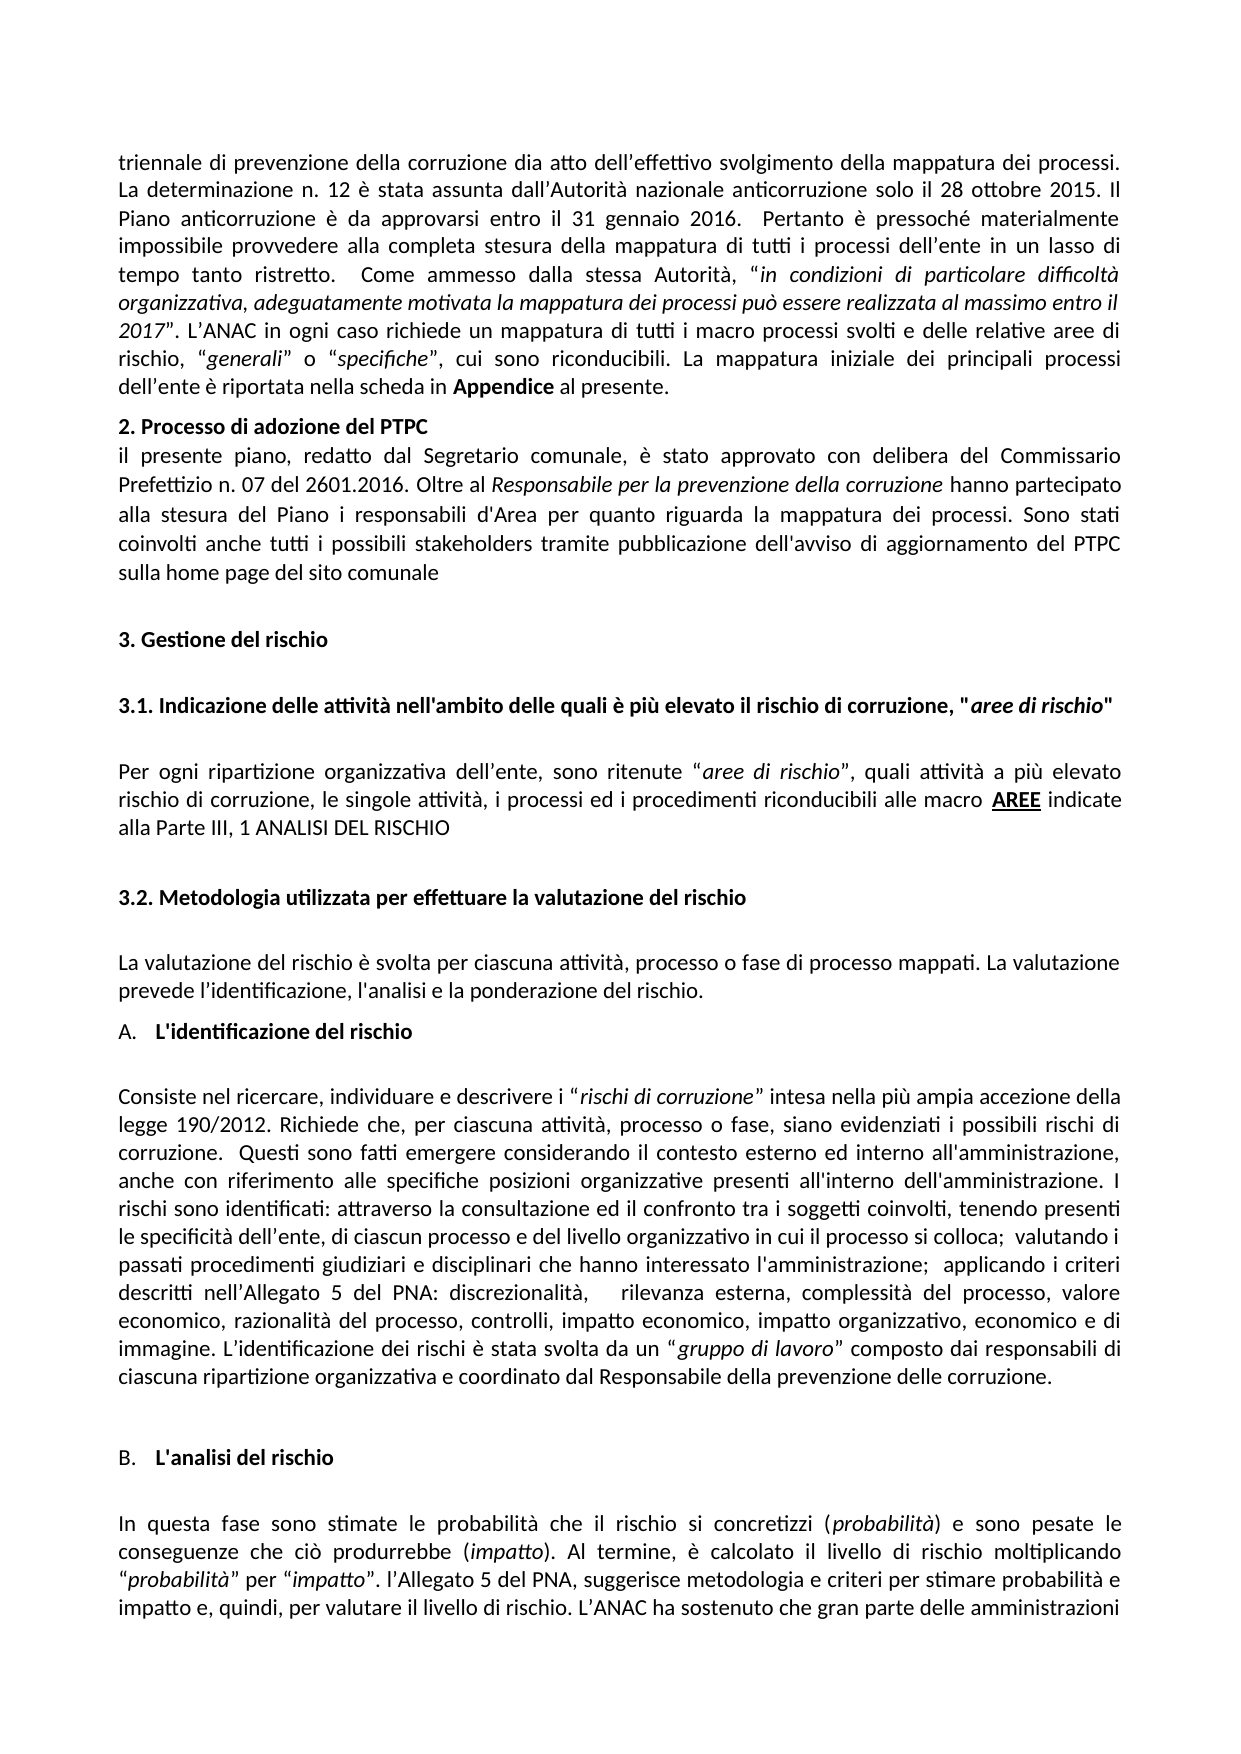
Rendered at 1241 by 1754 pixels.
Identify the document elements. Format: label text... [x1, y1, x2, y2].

text Consiste nel ricercare, individuare e descrivere i “rischi di corruzione” intesa nella più ampia accezione della legge 190/2012. Richiede che, per ciascuna attività, processo o fase, siano evidenziati i possibili rischi di corruzione. Questi sono fatti emergere considerando il contesto esterno ed interno all'amministrazione, anche con riferimento alle specifiche posizioni organizzative presenti all'interno dell'amministrazione. I rischi sono identificati: attraverso la consultazione ed il confronto tra i soggetti coinvolti, tenendo presenti le specificità dell’ente, di ciascun processo e del livello organizzativo in cui il processo si colloca; valutando i passati procedimenti giudiziari e disciplinari che hanno interessato l'amministrazione; applicando i criteri descritti nell’Allegato 5 del PNA: discrezionalità, rilevanza esterna, complessità del processo, valore economico, razionalità del processo, controlli, impatto economico, impatto organizzativo, economico e di immagine. L’identificazione dei rischi è stata svolta da un “gruppo di lavoro” composto dai responsabili di ciascuna ripartizione organizzativa e coordinato dal Responsabile della prevenzione delle corruzione. [118, 1082, 1122, 1391]
list L'identificazione del rischio [118, 1017, 1122, 1045]
text il presente piano, redatto dal Segretario comunale, è stato approvato con delibera del Commissario Prefettizio n. 07 del 2601.2016. Oltre al Responsabile per la prevenzione della corruzione hanno partecipato alla stesura del Piano i responsabili d'Area per quanto riguarda la mappatura dei processi. Sono stati coinvolti anche tutti i possibili stakeholders tramite pubblicazione dell'avviso di aggiornamento del PTPC sulla home page del sito comunale [118, 440, 1122, 586]
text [118, 148, 1122, 400]
text 3.2. Metodologia utilizzata per effettuare la valutazione del rischio [118, 882, 1122, 911]
text 2. Processo di adozione del PTPC [118, 412, 1122, 440]
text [118, 1509, 1122, 1621]
list L'analisi del rischio [118, 1443, 1122, 1472]
text 3.1. Indicazione delle attività nell'ambito delle quali è più elevato il rischio di corruzione, "aree di rischio" [118, 690, 1122, 719]
text 3. Gestione del rischio [118, 624, 1122, 653]
text Per ogni ripartizione organizzativa dell’ente, sono ritenute “aree di rischio”, quali attività a più elevato rischio di corruzione, le singole attività, i processi ed i procedimenti riconducibili alle macro AREE indicate alla Parte III, 1 ANALISI DEL RISCHIO [118, 757, 1122, 841]
text La valutazione del rischio è svolta per ciascuna attività, processo o fase di processo mappati. La valutazione prevede l’identificazione, l'analisi e la ponderazione del rischio. [118, 948, 1122, 1004]
